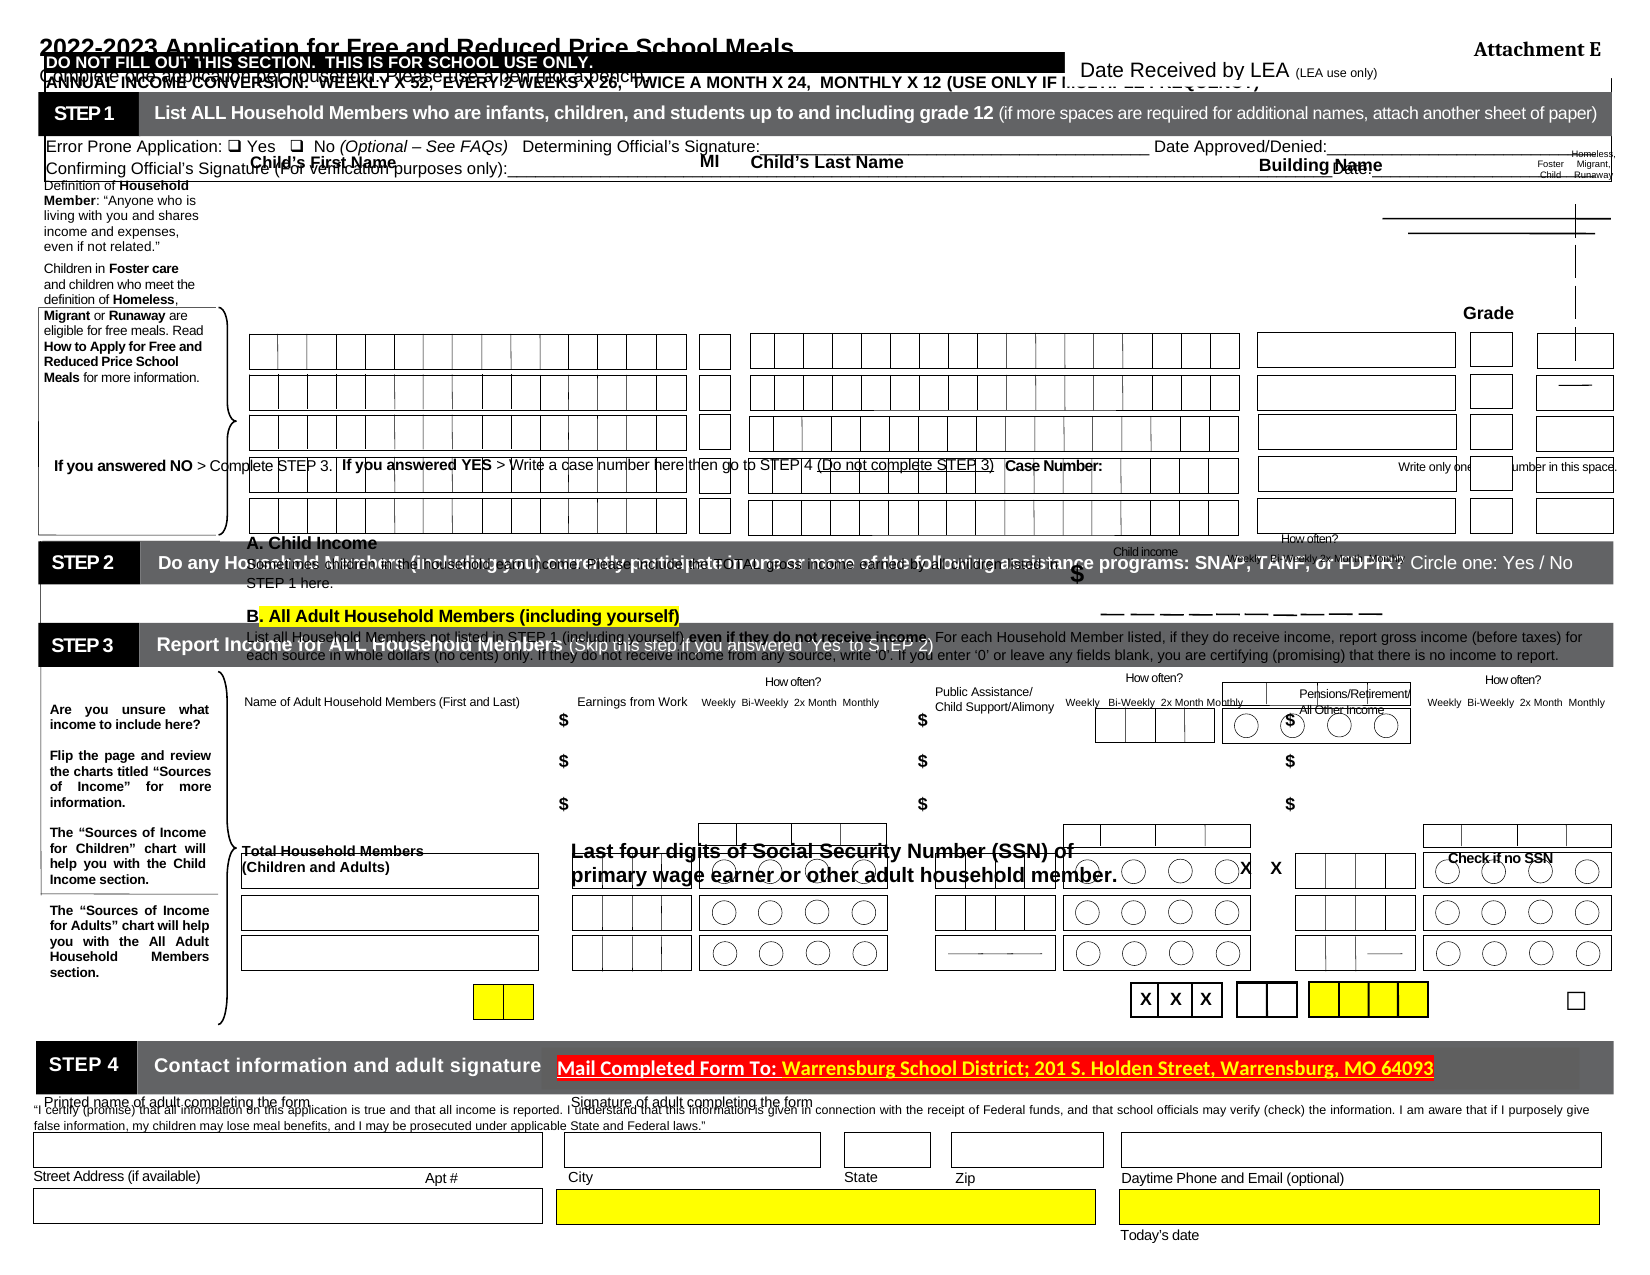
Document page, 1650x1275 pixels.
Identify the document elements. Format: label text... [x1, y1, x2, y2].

table_header DO NOT fill out this section. This is for school use only. [92, 53, 1064, 72]
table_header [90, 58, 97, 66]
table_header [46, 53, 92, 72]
table_cell annual income conversion: weekly x 52, every 2 weeks x 26, twice a month x 24, monthly x 12 (use only if multiple frequency) Food Stamps/Temporary Assistance Household size:_________________Total income:____________________________________ Per: Week Every 2 Weeks Twice a Month Month Year Eligibility: Free Reduced Denied Reason:_________________________________________________________________________________Date withdrawn:_________________________________ Error Prone Application: Yes No (Optional – See FAQs) Determining Official’s Signature:__________________________________________ Date Approved/Denied:_____________________________ Confirming Official’s Signature (For verification purposes only):_________________________________________________________________________________________Date:________________________ [46, 137, 1611, 181]
